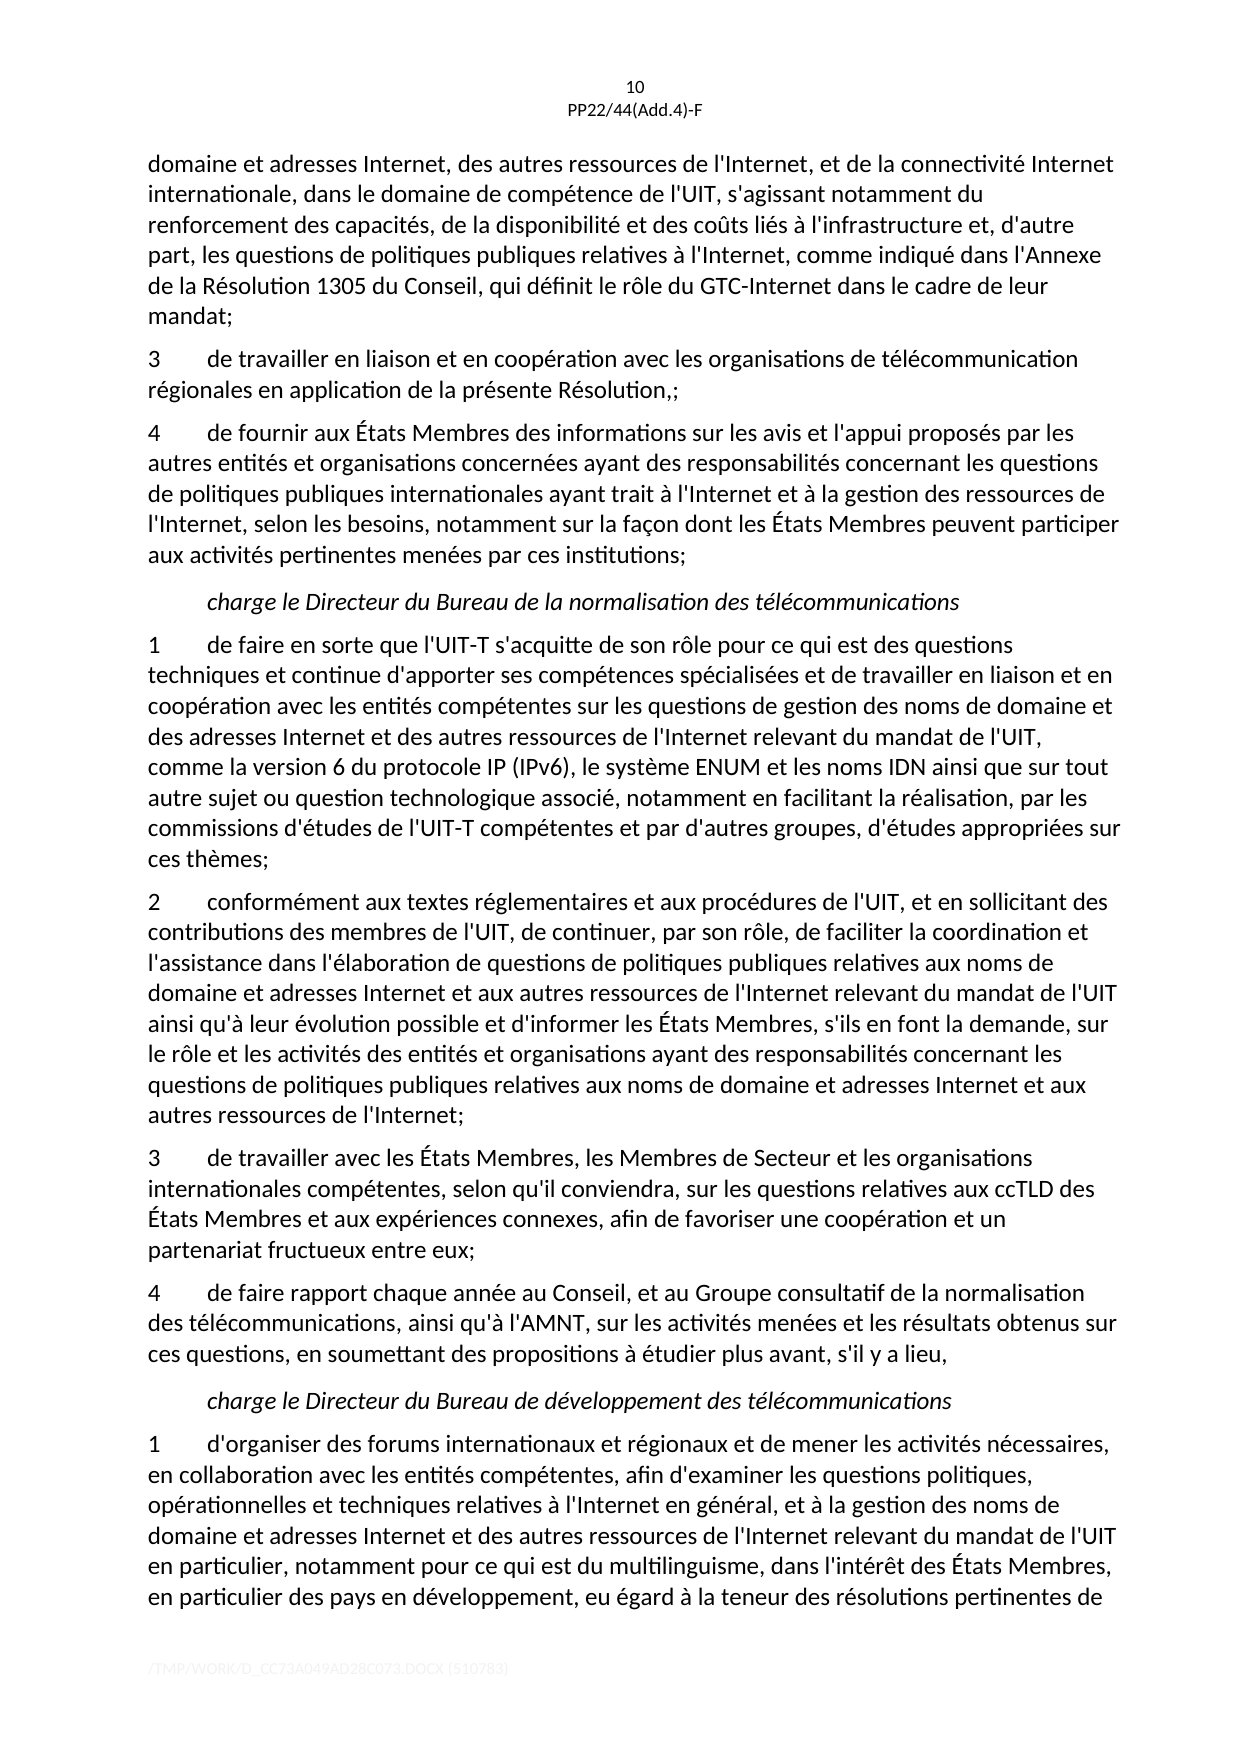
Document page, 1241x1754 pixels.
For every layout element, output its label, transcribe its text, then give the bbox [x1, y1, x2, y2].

text 3 de travailler avec les États Membres, les Membres de Secteur et les organisations internationales compétentes, selon qu'il conviendra, sur les questions relatives aux ccTLD des États Membres et aux expériences connexes; [148, 1142, 1122, 1264]
text 3 de travailler en liaison et en coopération avec les organisations de télécommunication régionales en application de la présente Résolution [148, 343, 1122, 404]
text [148, 1428, 1122, 1611]
text 1 de faire en sorte que l'UIT-T s'acquitte de son rôle pour ce qui est des questions techniques et continue d'apporter ses compétences spécialisées et de travailler en liaison et en coopération avec les entités compétentes sur les questions de gestion des noms de domaine et des adresses Internet et des autres ressources de l'Internet relevant du mandat de l'UIT, comme la version 6 du protocole IP (IPv6), le système ENUM et les noms IDN ainsi que sur tout autre sujet ou question technologique associé, notamment en facilitant la réalisation, par les commissions d'études de l'UIT-T compétentes et par d'autres groupes, d'études appropriées sur ces thèmes; [148, 629, 1122, 873]
text charge le Directeur du Bureau de la normalisation des télécommunications [207, 586, 1122, 617]
text charge le Directeur du Bureau de développement des télécommunications [207, 1385, 1122, 1416]
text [148, 148, 1122, 331]
text 4 de faire rapport chaque année au Conseil, et au Groupe consultatif de la normalisation des télécommunications, ainsi qu'à l'AMNT, sur les activités menées et les résultats obtenus sur ces questions, en soumettant des propositions à étudier plus avant, s'il y a lieu, [148, 1277, 1122, 1369]
text 2 conformément aux textes réglementaires et aux procédures de l'UIT, et en sollicitant des contributions des membres de l'UIT, de continuer, par son rôle, de faciliter la coordination et l'assistance dans l'élaboration de questions de politiques publiques relatives aux noms de domaine et adresses Internet et aux autres ressources de l'Internet relevant du mandat de l'UIT ainsi qu'à leur évolution possible; [148, 886, 1122, 1130]
